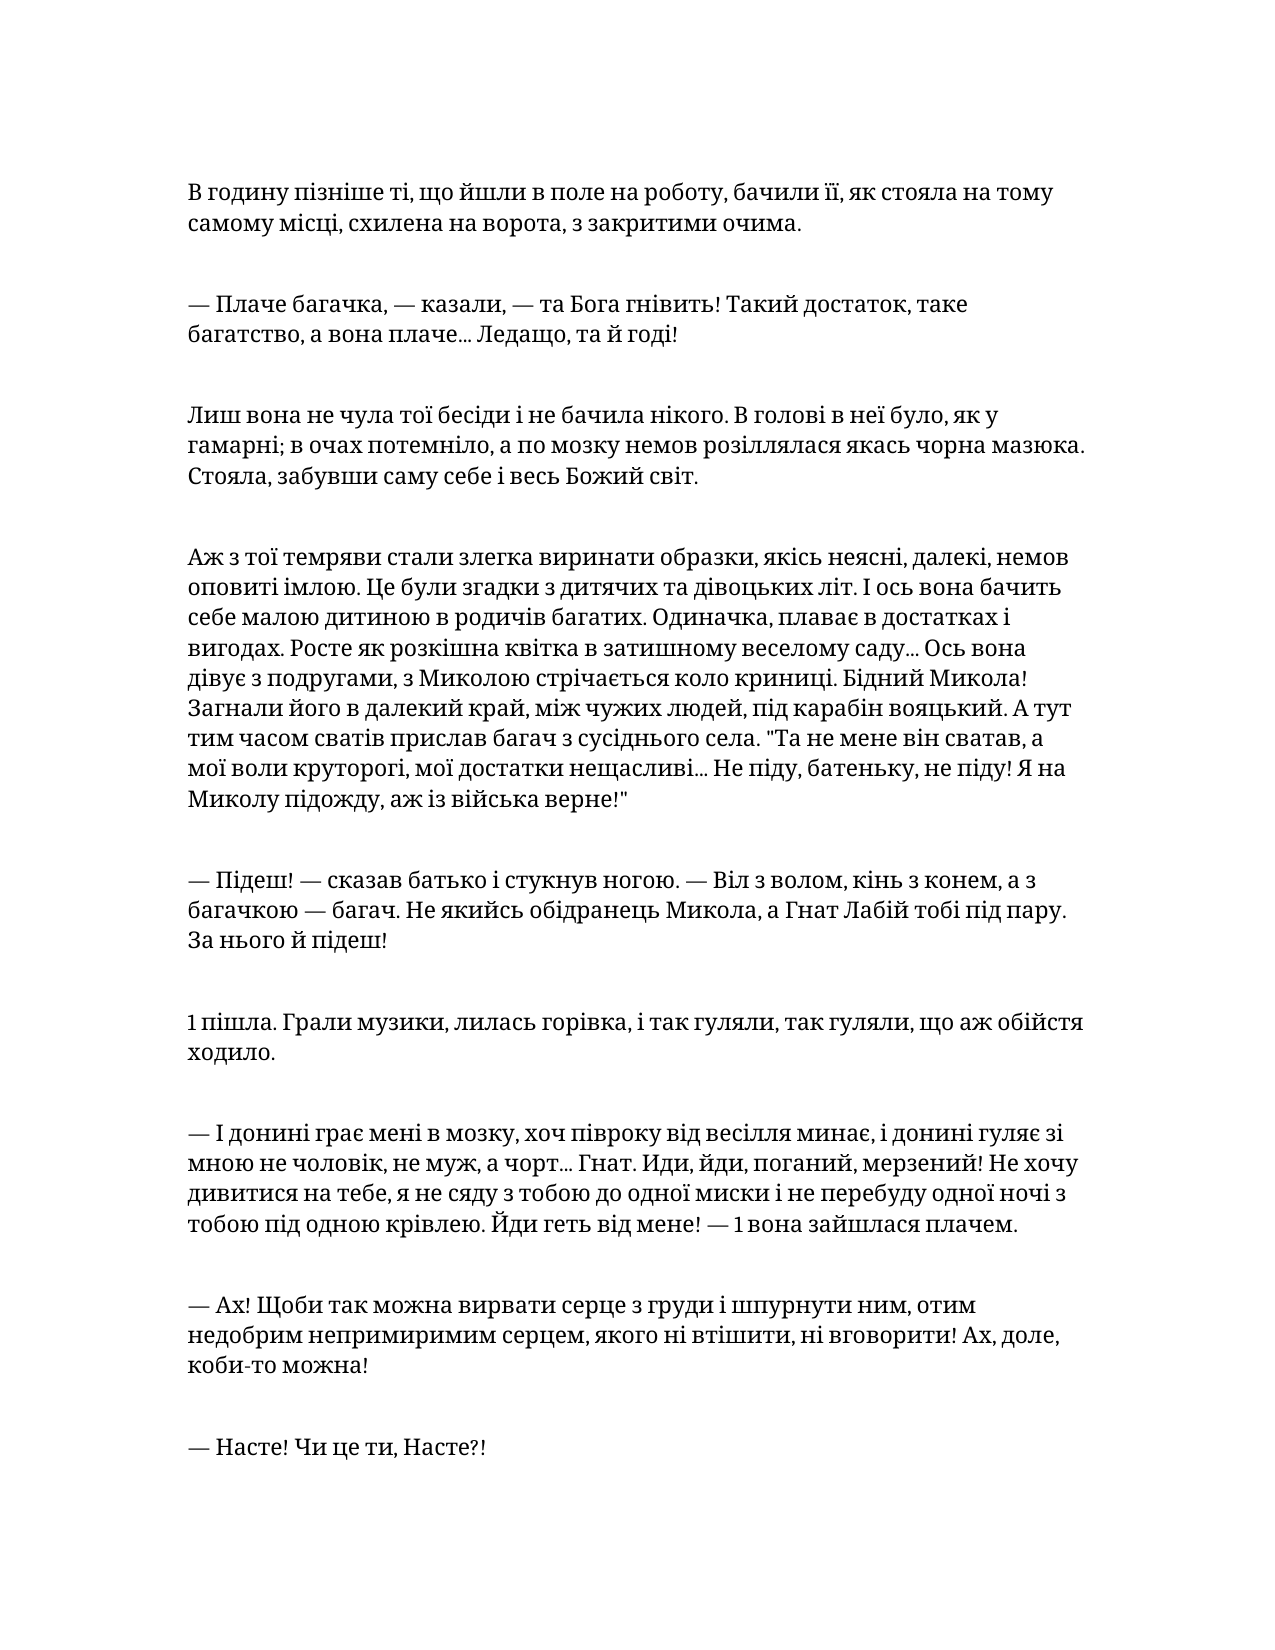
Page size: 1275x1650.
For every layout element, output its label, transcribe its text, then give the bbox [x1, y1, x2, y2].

text — І донині грає мені в мозку, хоч півроку від весілля минає, і донині гуляє зі мною не чоловік, не муж, а чорт... Гнат. Иди, йди, поганий, мерзений! Не хочу дивитися на тебе, я не сяду з тобою до одної миски і не перебуду одної ночі з тобою під одною крівлею. Йди геть від мене! — 1 вона зайшлася плачем. [187, 1091, 1087, 1238]
text — Підеш! — сказав батько і стукнув ногою. — Віл з волом, кінь з конем, а з багачкою — багач. Не якийсь обідранець Микола, а Гнат Лабій тобі під пару. За нього й підеш! [187, 837, 1087, 954]
text Лиш вона не чула тої бесіди і не бачила нікого. В голові в неї було, як у гамарні; в очах потемніло, а по мозку немов розіллялася якась чорна мазюка. Стояла, забувши саму себе і весь Божий світ. [187, 373, 1087, 490]
text В годину пізніше ті, що йшли в поле на роботу, бачили її, як стояла на тому самому місці, схилена на ворота, з закритими очима. [187, 150, 1087, 237]
text — Ах! Щоби так можна вирвати серце з груди і шпурнути ним, отим недобрим непримиримим серцем, якого ні втішити, ні вговорити! Ах, доле, коби-то можна! [187, 1262, 1087, 1379]
text 1 пішла. Грали музики, лилась горівка, і так гуляли, так гуляли, що аж обійстя ходило. [187, 979, 1087, 1066]
text — Плаче багачка, — казали, — та Бога гнівить! Такий достаток, таке багатство, а вона плаче... Ледащо, та й годі! [187, 261, 1087, 348]
text Аж з тої темряви стали злегка виринати образки, якісь неясні, далекі, немов оповиті імлою. Це були згадки з дитячих та дівоцьких літ. І ось вона бачить себе малою дитиною в родичів багатих. Одиначка, плаває в достатках і вигодах. Росте як розкішна квітка в затишному веселому саду... Ось вона дівує з подругами, з Миколою стрічається коло криниці. Бідний Микола! Загнали його в далекий край, між чужих людей, під карабін вояцький. А тут тим часом сватів прислав багач з сусіднього села. "Та не мене він сватав, а мої воли круторогі, мої достатки нещасливі... Не піду, батеньку, не піду! Я на Миколу підожду, аж із війська верне!" [187, 514, 1087, 813]
text — Насте! Чи це ти, Насте?! [187, 1404, 1087, 1461]
